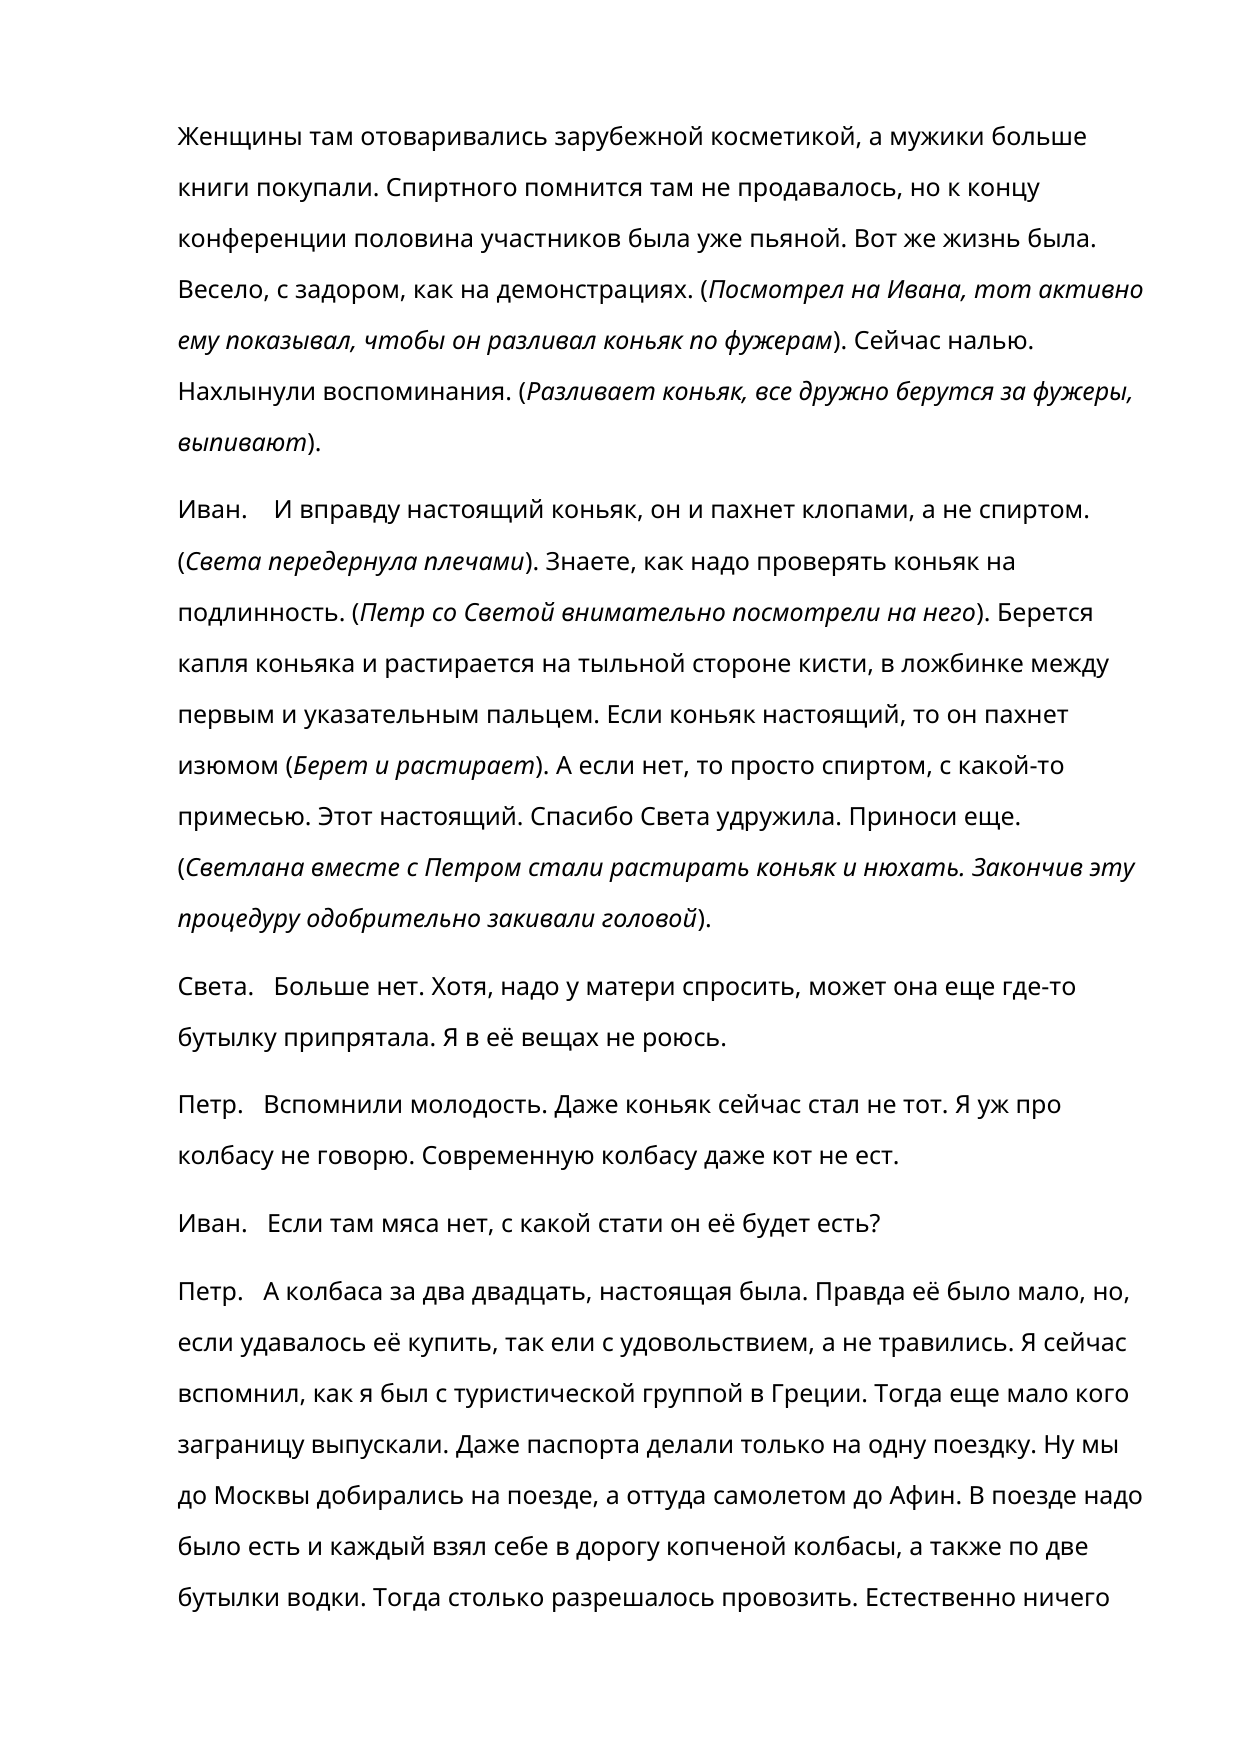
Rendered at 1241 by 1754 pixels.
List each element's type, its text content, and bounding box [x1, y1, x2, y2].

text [177, 1273, 1152, 1614]
text Иван. Если там мяса нет, с какой стати он её будет есть? [177, 1206, 1152, 1240]
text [177, 118, 1152, 458]
text Иван. И вправду настоящий коньяк, он и пахнет клопами, а не спиртом. (Света передернула плечами). Знаете, как надо проверять коньяк на подлинность. (Петр со Светой внимательно посмотрели на него). Берется капля коньяка и растирается на тыльной стороне кисти, в ложбинке между первым и указательным пальцем. Если коньяк настоящий, то он пахнет изюмом (Берет и растирает). А если нет, то просто спиртом, с какой-то примесью. Этот настоящий. Спасибо Света удружила. Приноси еще. (Светлана вместе с Петром стали растирать коньяк и нюхать. Закончив эту процедуру одобрительно закивали головой). [177, 492, 1152, 934]
text Света. Больше нет. Хотя, надо у матери спросить, может она еще где-то бутылку припрятала. Я в её вещах не роюсь. [177, 968, 1152, 1053]
text Петр. Вспомнили молодость. Даже коньяк сейчас стал не тот. Я уж про колбасу не говорю. Современную колбасу даже кот не ест. [177, 1087, 1152, 1172]
